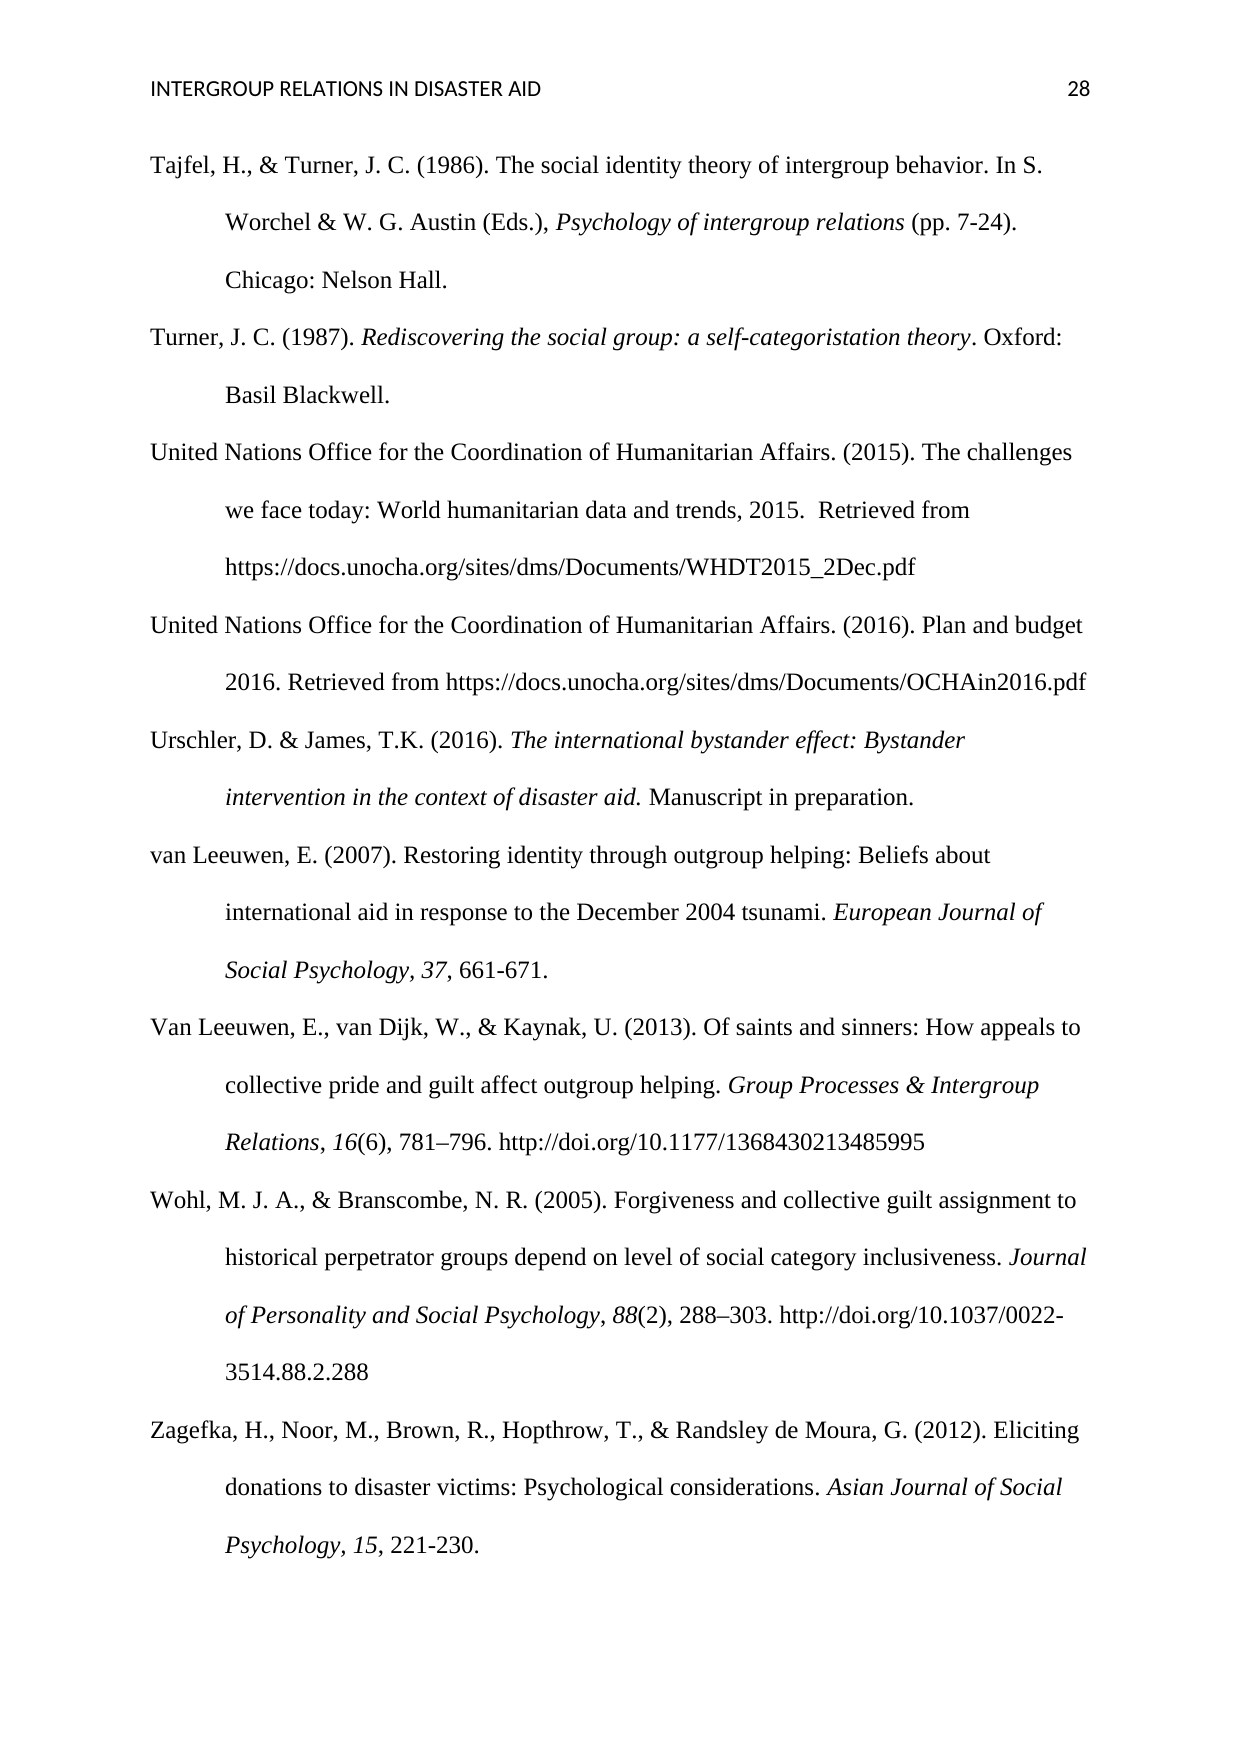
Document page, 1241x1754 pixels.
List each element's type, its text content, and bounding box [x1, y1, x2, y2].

text Urschler, D. & James, T.K. (2016). The international bystander effect: Bystander intervention in the context of disaster aid. Manuscript in preparation. [150, 725, 1090, 811]
text United Nations Office for the Coordination of Humanitarian Affairs. (2016). Plan and budget 2016. Retrieved from https://docs.unocha.org/sites/dms/Documents/OCHAin2016.pdf [150, 610, 1090, 696]
text Turner, J. C. (1987). Rediscovering the social group: a self-categoristation theory. Oxford: Basil Blackwell. [150, 322, 1090, 409]
text van Leeuwen, E. (2007). Restoring identity through outgroup helping: Beliefs about international aid in response to the December 2004 tsunami. European Journal of Social Psychology, 37, 661-671. [150, 840, 1090, 984]
text Tajfel, H., & Turner, J. C. (1986). The social identity theory of intergroup behavior. In S. Worchel & W. G. Austin (Eds.), Psychology of intergroup relations (pp. 7-24). Chicago: Nelson Hall. [150, 150, 1090, 294]
text United Nations Office for the Coordination of Humanitarian Affairs. (2015). The challenges we face today: World humanitarian data and trends, 2015. Retrieved from https://docs.unocha.org/sites/dms/Documents/WHDT2015_2Dec.pdf [150, 437, 1090, 581]
text Van Leeuwen, E., van Dijk, W., & Kaynak, U. (2013). Of saints and sinners: How appeals to collective pride and guilt affect outgroup helping. Group Processes & Intergroup Relations, 16(6), 781–796. http://doi.org/10.1177/1368430213485995 [150, 1012, 1090, 1156]
text Zagefka, H., Noor, M., Brown, R., Hopthrow, T., & Randsley de Moura, G. (2012). Eliciting donations to disaster victims: Psychological considerations. Asian Journal of Social Psychology, 15, 221-230. [150, 1415, 1090, 1559]
text Wohl, M. J. A., & Branscombe, N. R. (2005). Forgiveness and collective guilt assignment to historical perpetrator groups depend on level of social category inclusiveness. Journal of Personality and Social Psychology, 88(2), 288–303. http://doi.org/10.1037/0022-3514.88.2.288 [150, 1185, 1090, 1386]
